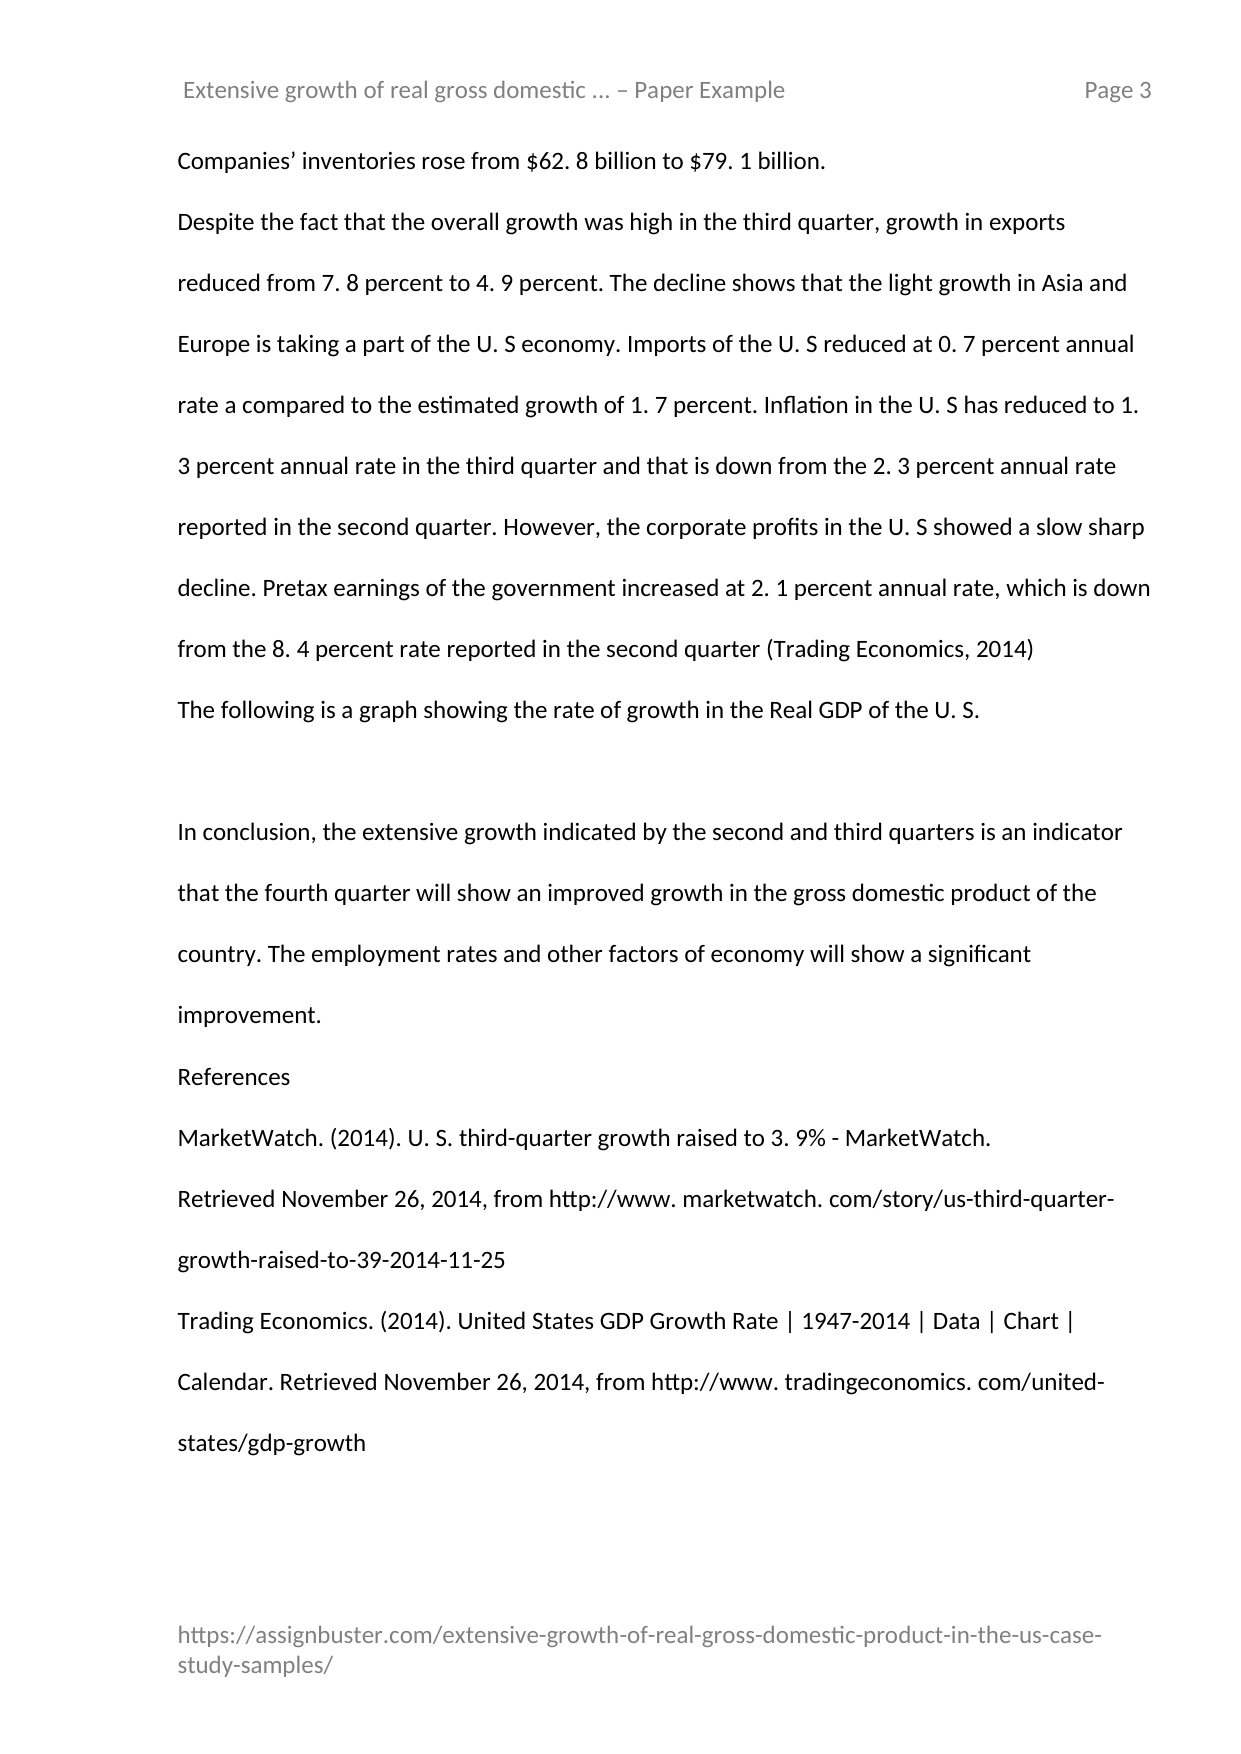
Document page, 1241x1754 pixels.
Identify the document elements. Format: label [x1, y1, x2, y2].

text [177, 145, 1152, 1457]
